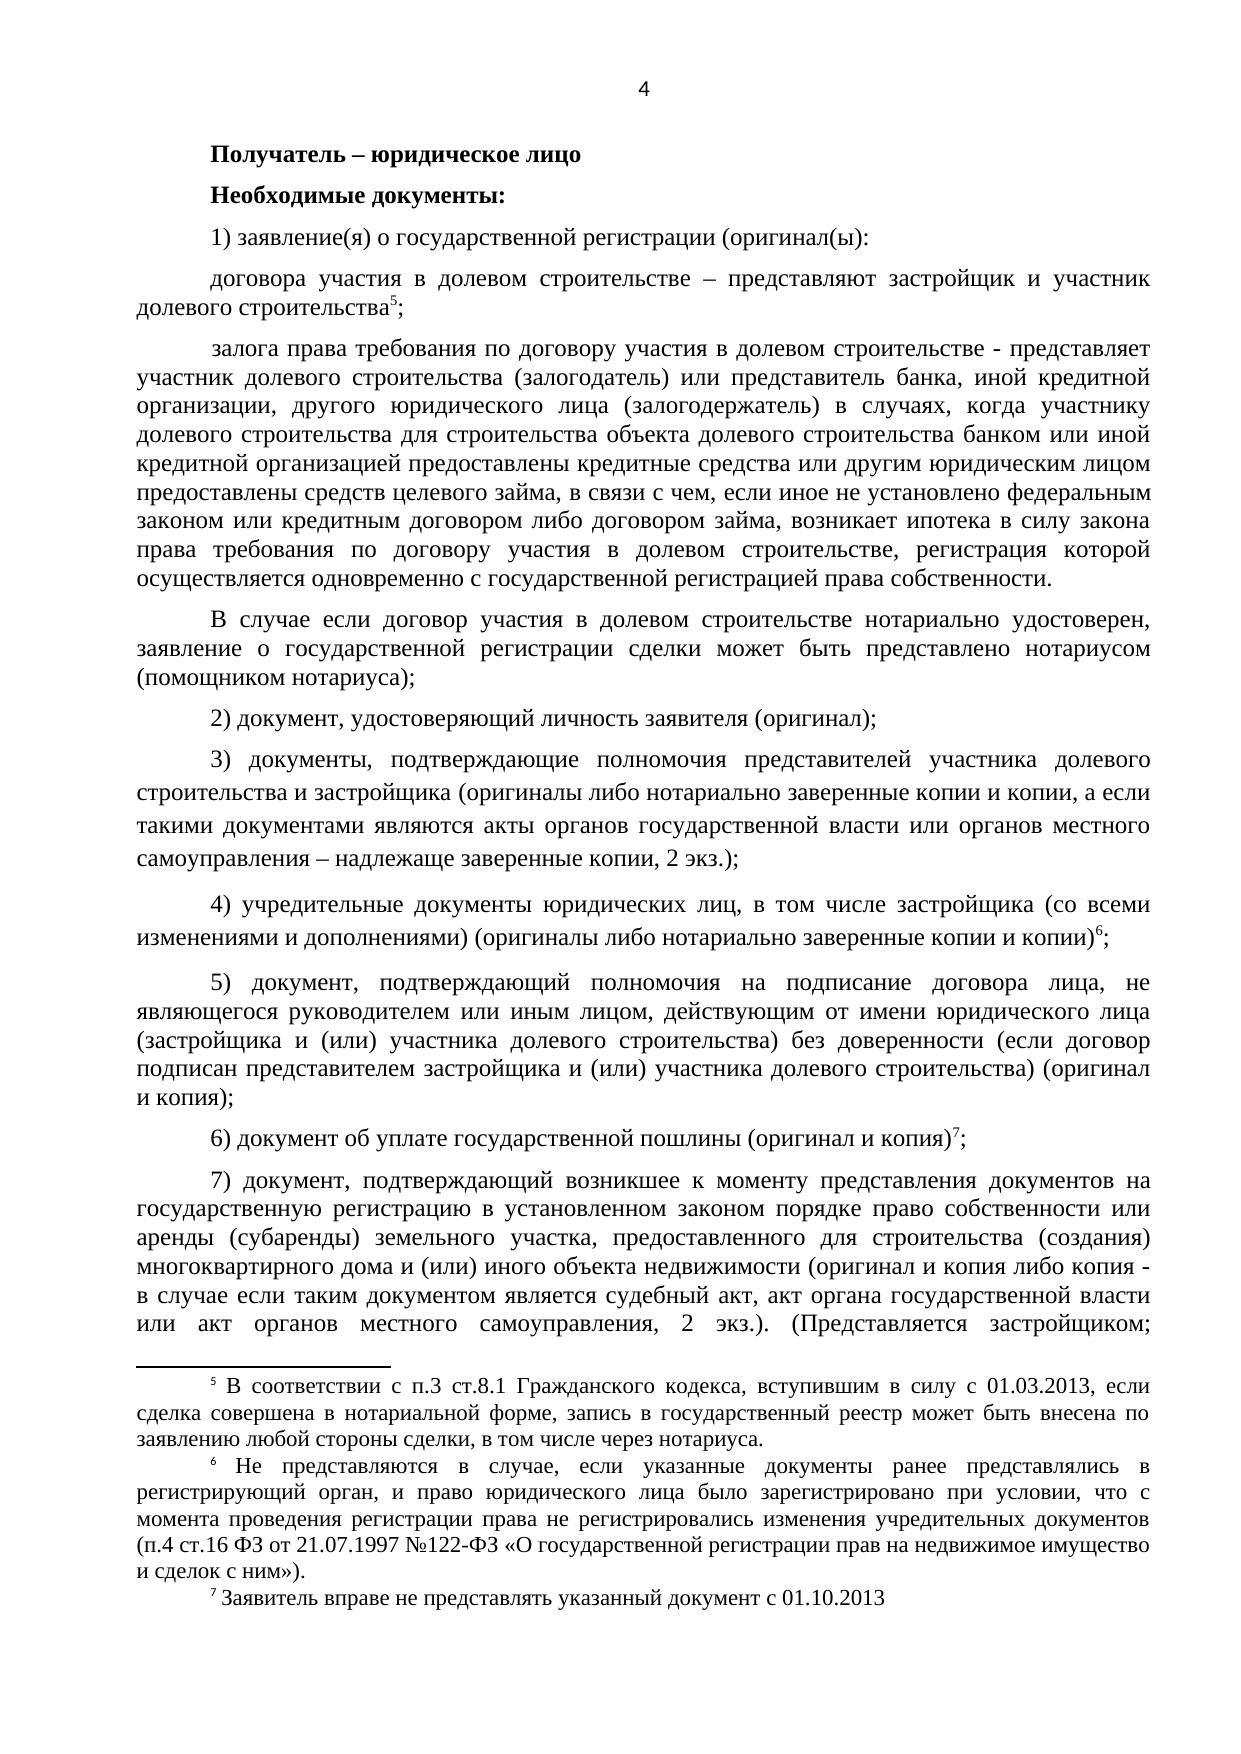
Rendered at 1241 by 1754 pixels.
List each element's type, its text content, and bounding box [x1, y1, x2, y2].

text 3) документы, подтверждающие полномочия представителей участника долевого строительства и застройщика (оригиналы либо нотариально заверенные копии и копии, а если такими документами являются акты органов государственной власти или органов местного самоуправления – надлежаще заверенные копии, 2 экз.); [136, 744, 1152, 872]
text 6) документ об уплате государственной пошлины (оригинал и копия); [136, 1123, 1152, 1152]
text Получатель – юридическое лицо [136, 139, 1152, 168]
text залога права требования по договору участия в долевом строительстве - представляет участник долевого строительства (залогодатель) или представитель банка, иной кредитной организации, другого юридического лица (залогодержатель) в случаях, когда участнику долевого строительства для строительства объекта долевого строительства банком или иной кредитной организацией предоставлены кредитные средства или другим юридическим лицом предоставлены средств целевого займа, в связи с чем, если иное не установлено федеральным законом или кредитным договором либо договором займа, возникает ипотека в силу закона права требования по договору участия в долевом строительстве, регистрация которой осуществляется одновременно с государственной регистрацией права собственности. [136, 333, 1152, 592]
text В случае если договор участия в долевом строительстве нотариально удостоверен, заявление о государственной регистрации сделки может быть представлено нотариусом (помощником нотариуса); [136, 604, 1152, 690]
text договора участия в долевом строительстве – представляют застройщик и участник долевого строительства; [136, 263, 1152, 320]
text Необходимые документы: [136, 180, 1152, 209]
text 2) документ, удостоверяющий личность заявителя (оригинал); [136, 703, 1152, 732]
text 4) учредительные документы юридических лиц, в том числе застройщика (со всеми изменениями и дополнениями) (оригиналы либо нотариально заверенные копии и копии); [136, 889, 1152, 950]
text 1) заявление(я) о государственной регистрации (оригинал(ы): [136, 222, 1152, 250]
text 5) документ, подтверждающий полномочия на подписание договора лица, не являющегося руководителем или иным лицом, действующим от имени юридического лица (застройщика и (или) участника долевого строительства) без доверенности (если договор подписан представителем застройщика и (или) участника долевого строительства) (оригинал и копия); [136, 967, 1152, 1111]
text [136, 1165, 1152, 1337]
